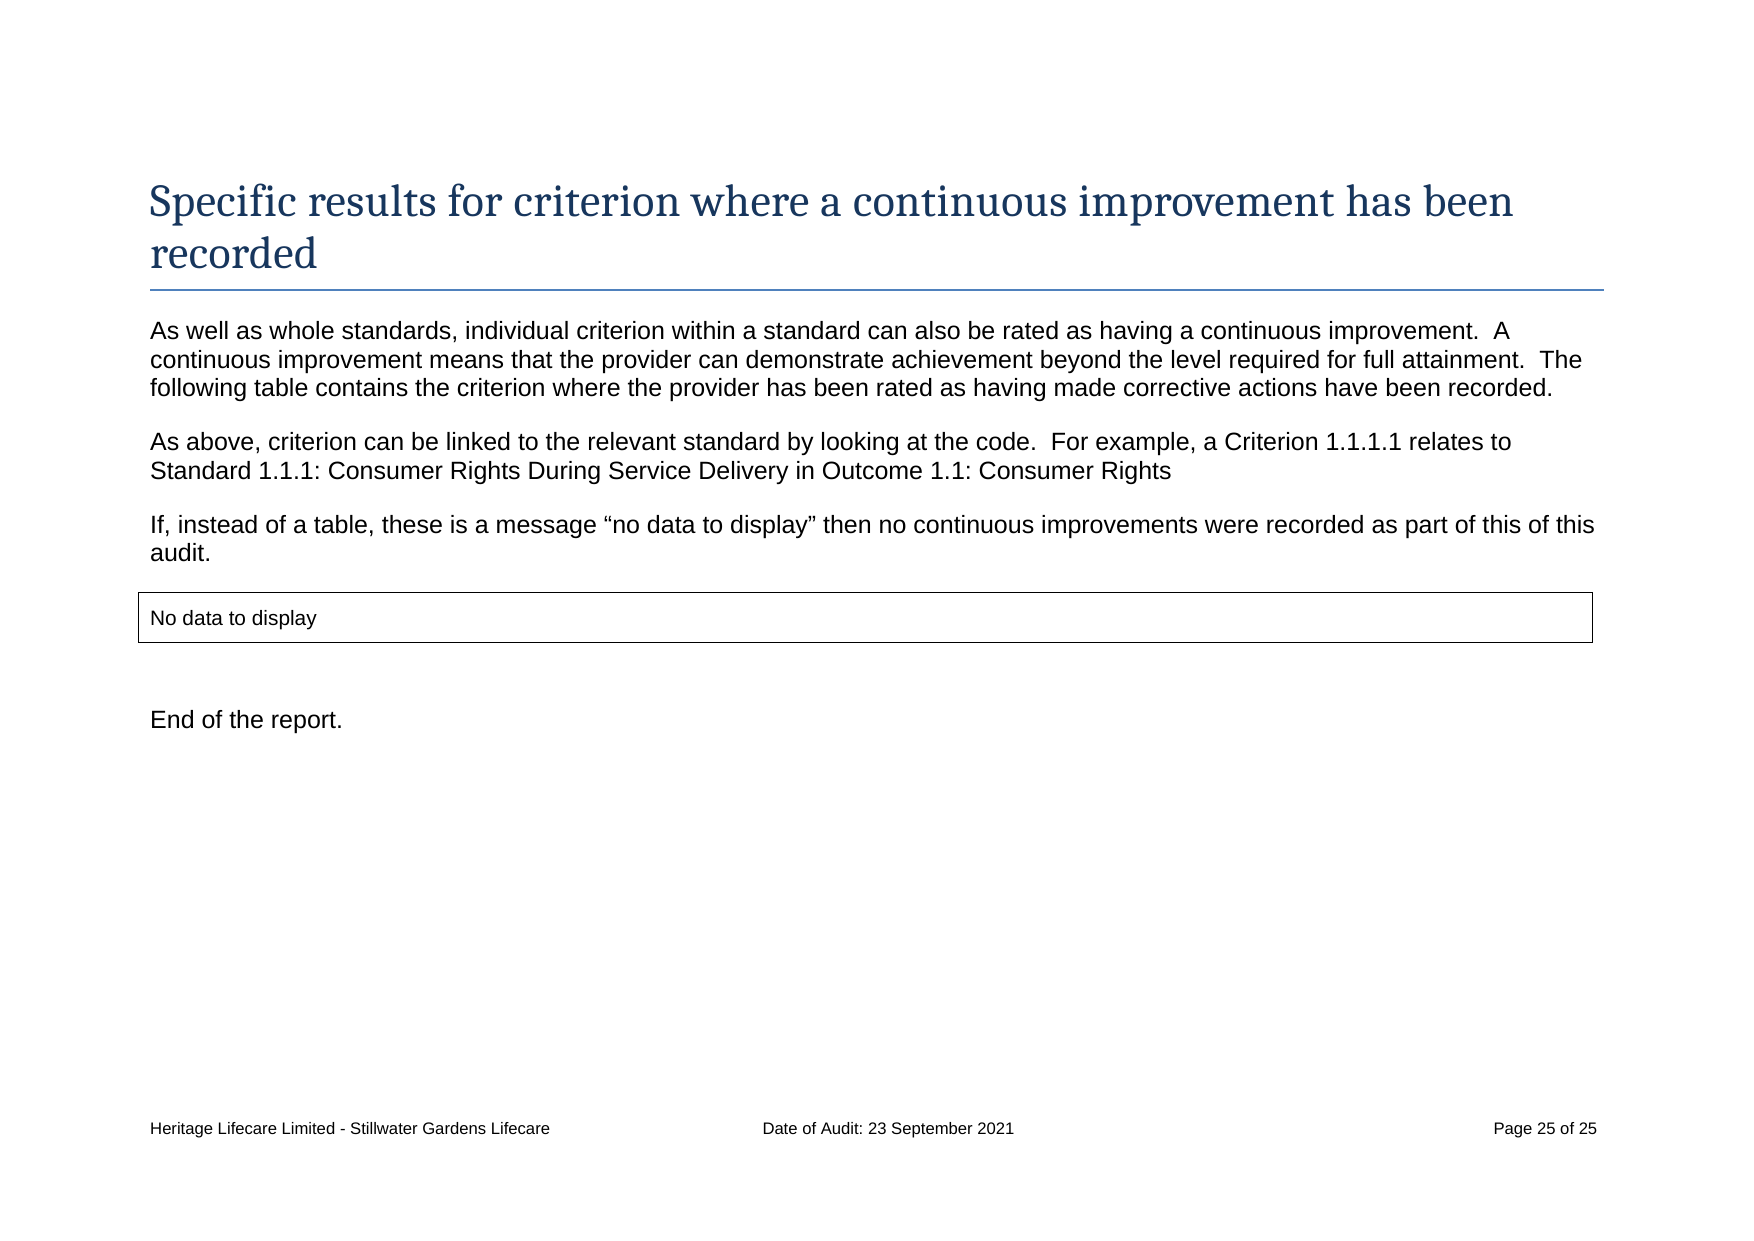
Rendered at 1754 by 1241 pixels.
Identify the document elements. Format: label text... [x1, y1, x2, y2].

text As above, criterion can be linked to the relevant standard by looking at the code. For example, a Criterion 1.1.1.1 relates to Standard 1.1.1: Consumer Rights During Service Delivery in Outcome 1.1: Consumer Rights [150, 427, 1604, 484]
table_header No data to display [139, 593, 1592, 642]
subtitle Specific results for criterion where a continuous improvement has been recorded [150, 175, 1604, 289]
text End of the report. [150, 704, 1604, 733]
text If, instead of a table, these is a message “no data to display” then no continuous improvements were recorded as part of this of this audit. [150, 509, 1604, 567]
text As well as whole standards, individual criterion within a standard can also be rated as having a continuous improvement. A continuous improvement means that the provider can demonstrate achievement beyond the level required for full attainment. The following table contains the criterion where the provider has been rated as having made corrective actions have been recorded. [150, 316, 1604, 402]
